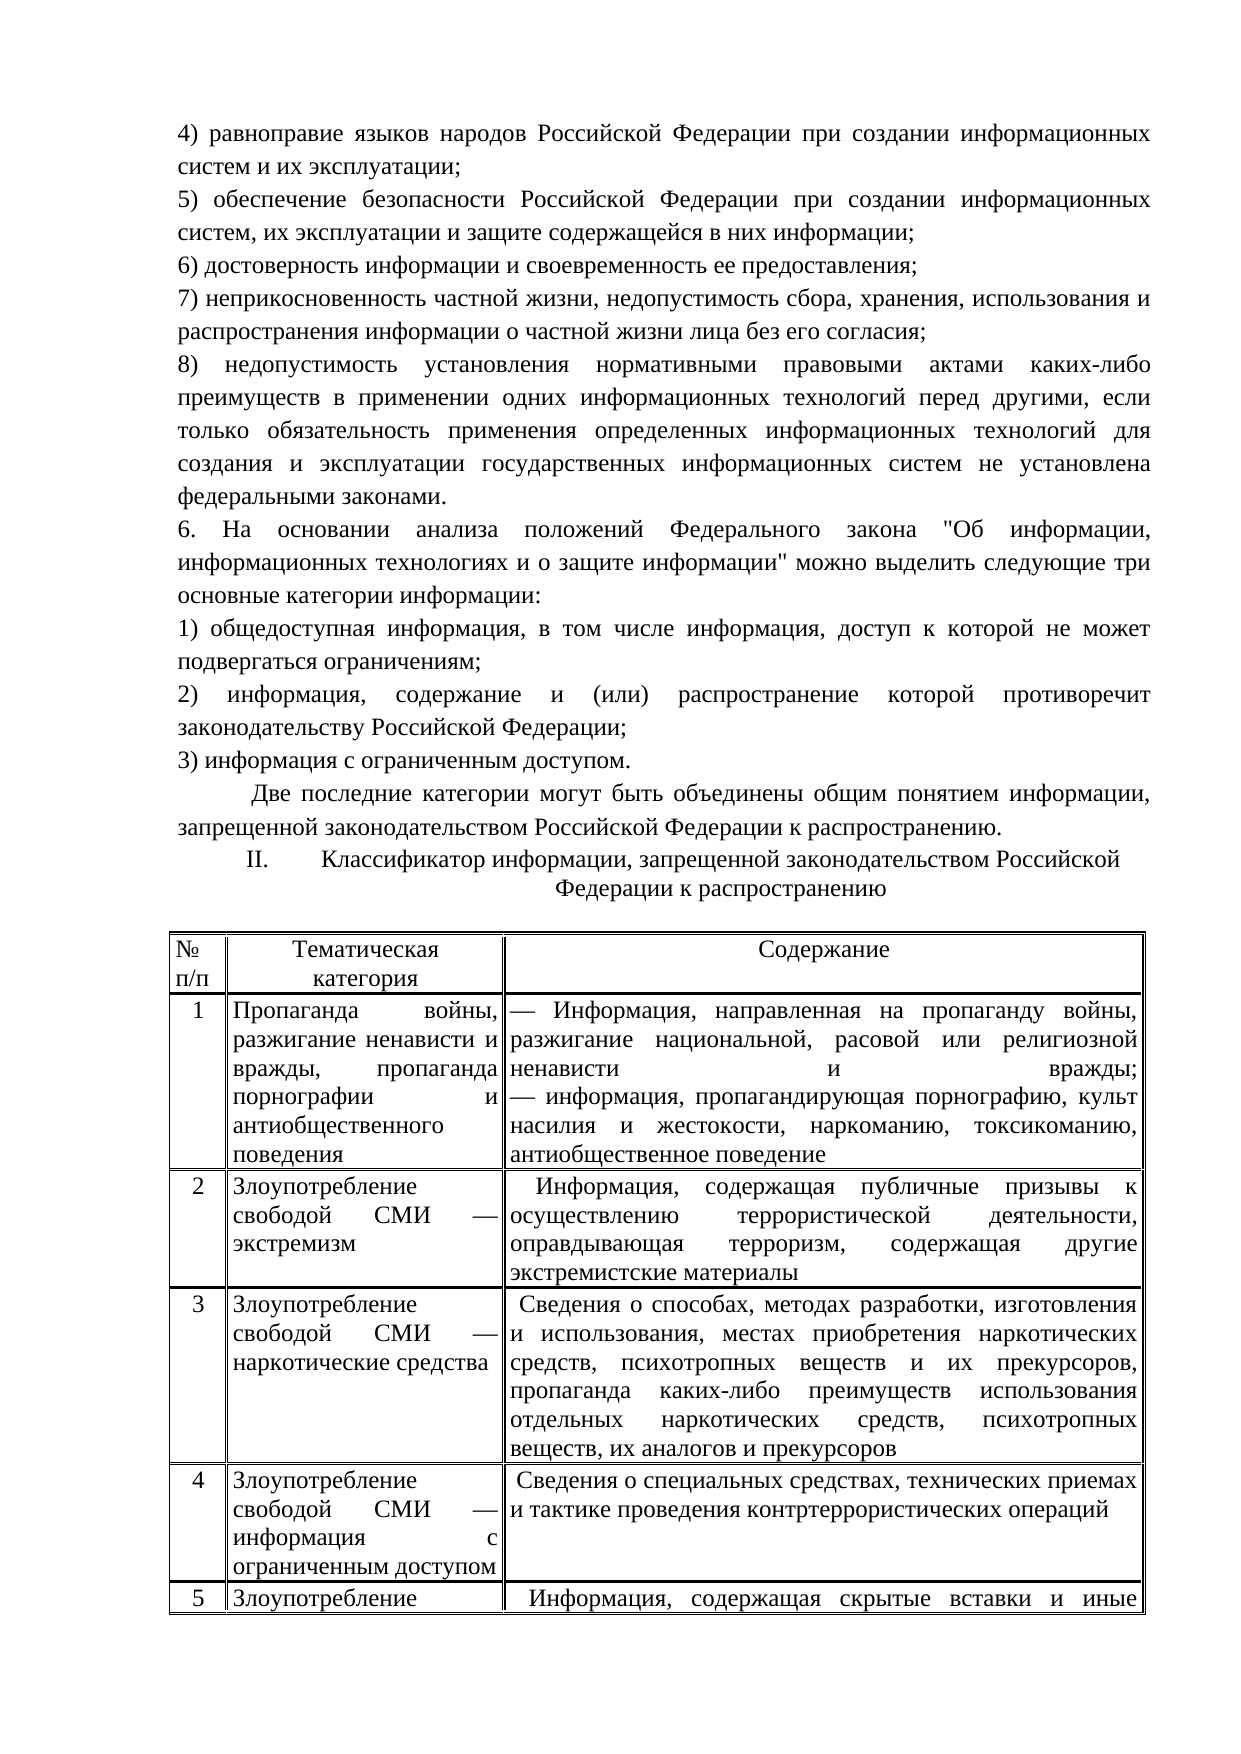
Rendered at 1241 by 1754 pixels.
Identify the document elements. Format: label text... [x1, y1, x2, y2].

table_cell Злоупотребление свободой СМИ — экстремизм [228, 1171, 502, 1286]
table_cell 1 [170, 995, 225, 1168]
table_cell — Информация, направленная на пропаганду войны, разжигание национальной, расовой или религиозной ненависти и вражды; — информация, пропагандирующая порнографию, культ насилия и жестокости, наркоманию, токсикоманию, антиобщественное поведение [506, 992, 1142, 1168]
text 1) общедоступная информация, в том числе информация, доступ к которой не может подвергаться ограничениям; [177, 613, 1152, 675]
table_cell Сведения о специальных средствах, технических приемах и тактике проведения контртеррористических операций [504, 1462, 1144, 1580]
table_cell Злоупотребление свободой СМИ — информация с ограниченным доступом [228, 1465, 502, 1580]
text 6) достоверность информации и своевременность ее предоставления; [177, 250, 1152, 279]
table_header Содержание [504, 935, 1142, 992]
text 3) информация с ограниченным доступом. [177, 746, 1152, 774]
table_cell Злоупотребление свободой СМИ — наркотические средства [228, 1289, 502, 1462]
table_cell 4 [170, 1465, 225, 1580]
list Классификатор информации, запрещенной законодательством Российской Федерации к распространению [215, 844, 1152, 902]
table_cell Информация, содержащая публичные призывы к осуществлению террористической деятельности, оправдывающая терроризм, содержащая другие экстремистские материалы [504, 1168, 1144, 1286]
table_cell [227, 1580, 504, 1612]
text 8) недопустимость установления нормативными правовыми актами каких-либо преимуществ в применении одних информационных технологий перед другими, если только обязательность применения определенных информационных технологий для создания и эксплуатации государственных информационных систем не установлена федеральными законами. [177, 349, 1152, 510]
text Две последние категории могут быть объединены общим понятием информации, запрещенной законодательством Российской Федерации к распространению. [177, 778, 1152, 840]
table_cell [504, 1580, 1142, 1612]
table_cell Сведения о способах, методах разработки, изготовления и использования, местах приобретения наркотических средств, психотропных веществ и их прекурсоров, пропаганда каких-либо преимуществ использования отдельных наркотических средств, психотропных веществ, их аналогов и прекурсоров [506, 1286, 1142, 1462]
text 2) информация, содержание и (или) распространение которой противоречит законодательству Российской Федерации; [177, 679, 1152, 741]
table_cell Пропаганда войны, разжигание ненависти и вражды, пропаганда порнографии и антиобщественного поведения [228, 995, 502, 1168]
text 7) неприкосновенность частной жизни, недопустимость сбора, хранения, использования и распространения информации о частной жизни лица без его согласия; [177, 283, 1152, 345]
table_header Тематическая категория [227, 933, 504, 992]
text 5) обеспечение безопасности Российской Федерации при создании информационных систем, их эксплуатации и защите содержащейся в них информации; [177, 184, 1152, 246]
table_cell 2 [170, 1171, 225, 1286]
table_header № п/п [170, 935, 227, 992]
text 6. На основании анализа положений Федерального закона "Об информации, информационных технологиях и о защите информации" можно выделить следующие три основные категории информации: [177, 514, 1152, 609]
table_cell 3 [170, 1289, 225, 1462]
text 4) равноправие языков народов Российской Федерации при создании информационных систем и их эксплуатации; [177, 118, 1152, 180]
table_cell 5 [170, 1583, 227, 1612]
